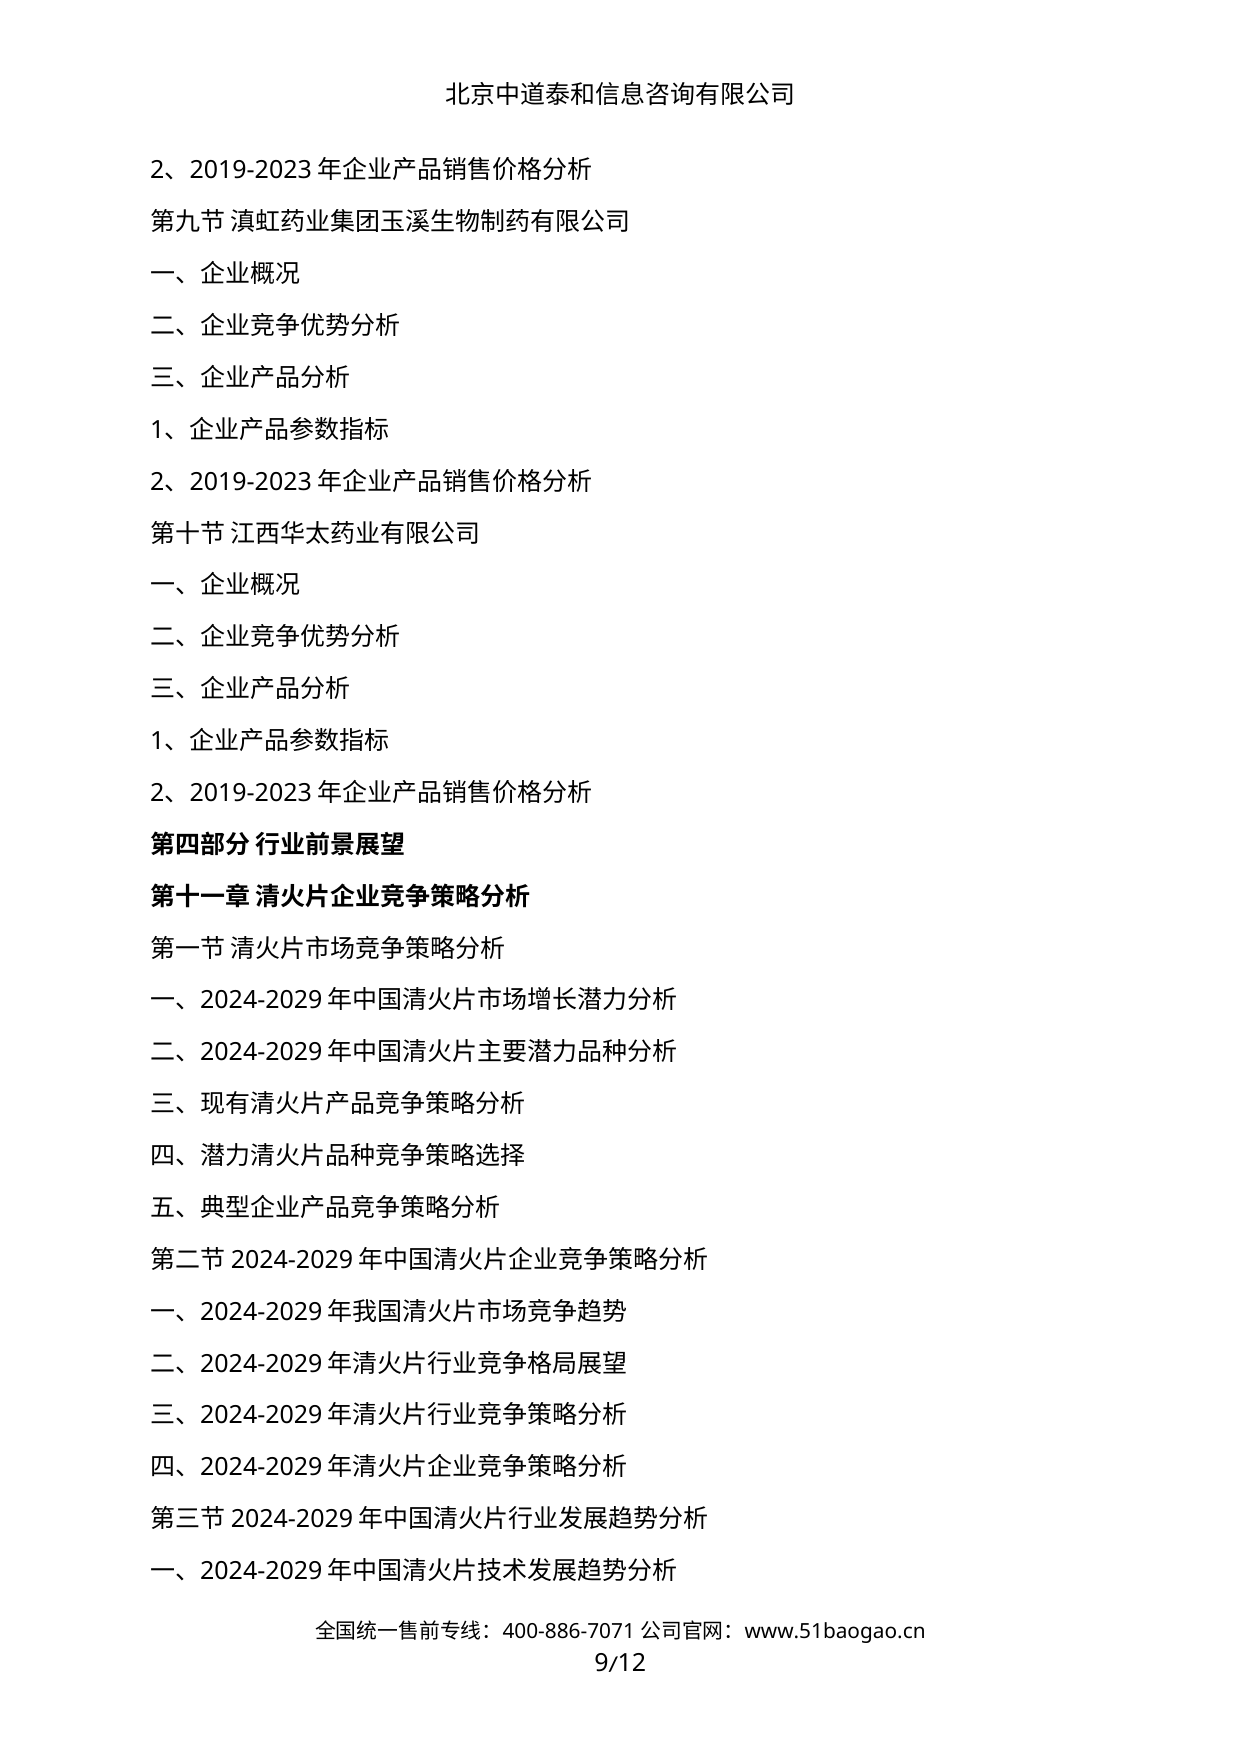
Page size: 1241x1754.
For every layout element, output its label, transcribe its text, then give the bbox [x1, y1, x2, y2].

text 三、现有清火片产品竞争策略分析 [150, 1084, 1090, 1120]
text 二、2024-2029年中国清火片主要潜力品种分析 [150, 1032, 1090, 1068]
text 第二节 2024-2029年中国清火片企业竞争策略分析 [150, 1239, 1090, 1276]
text 第三节 2024-2029年中国清火片行业发展趋势分析 [150, 1499, 1090, 1535]
text 第四部分 行业前景展望 [150, 824, 1090, 861]
text 三、企业产品分析 [150, 357, 1090, 394]
text 二、企业竞争优势分析 [150, 306, 1090, 342]
text 二、2024-2029年清火片行业竞争格局展望 [150, 1343, 1090, 1379]
text 一、企业概况 [150, 254, 1090, 290]
text 三、2024-2029年清火片行业竞争策略分析 [150, 1395, 1090, 1431]
text 2、2019-2023年企业产品销售价格分析 [150, 772, 1090, 809]
text 第一节 清火片市场竞争策略分析 [150, 928, 1090, 964]
text 一、2024-2029年中国清火片技术发展趋势分析 [150, 1551, 1090, 1587]
text 第十节 江西华太药业有限公司 [150, 513, 1090, 549]
text 2、2019-2023年企业产品销售价格分析 [150, 150, 1090, 186]
text 三、企业产品分析 [150, 669, 1090, 705]
text 五、典型企业产品竞争策略分析 [150, 1187, 1090, 1224]
text 2、2019-2023年企业产品销售价格分析 [150, 461, 1090, 497]
text 二、企业竞争优势分析 [150, 617, 1090, 653]
text 一、企业概况 [150, 565, 1090, 601]
text 1、企业产品参数指标 [150, 409, 1090, 446]
text 一、2024-2029年中国清火片市场增长潜力分析 [150, 980, 1090, 1016]
text 第九节 滇虹药业集团玉溪生物制药有限公司 [150, 202, 1090, 238]
text 四、潜力清火片品种竞争策略选择 [150, 1136, 1090, 1172]
text 第十一章 清火片企业竞争策略分析 [150, 876, 1090, 912]
text 1、企业产品参数指标 [150, 721, 1090, 757]
text 四、2024-2029年清火片企业竞争策略分析 [150, 1447, 1090, 1483]
text 一、2024-2029年我国清火片市场竞争趋势 [150, 1291, 1090, 1327]
